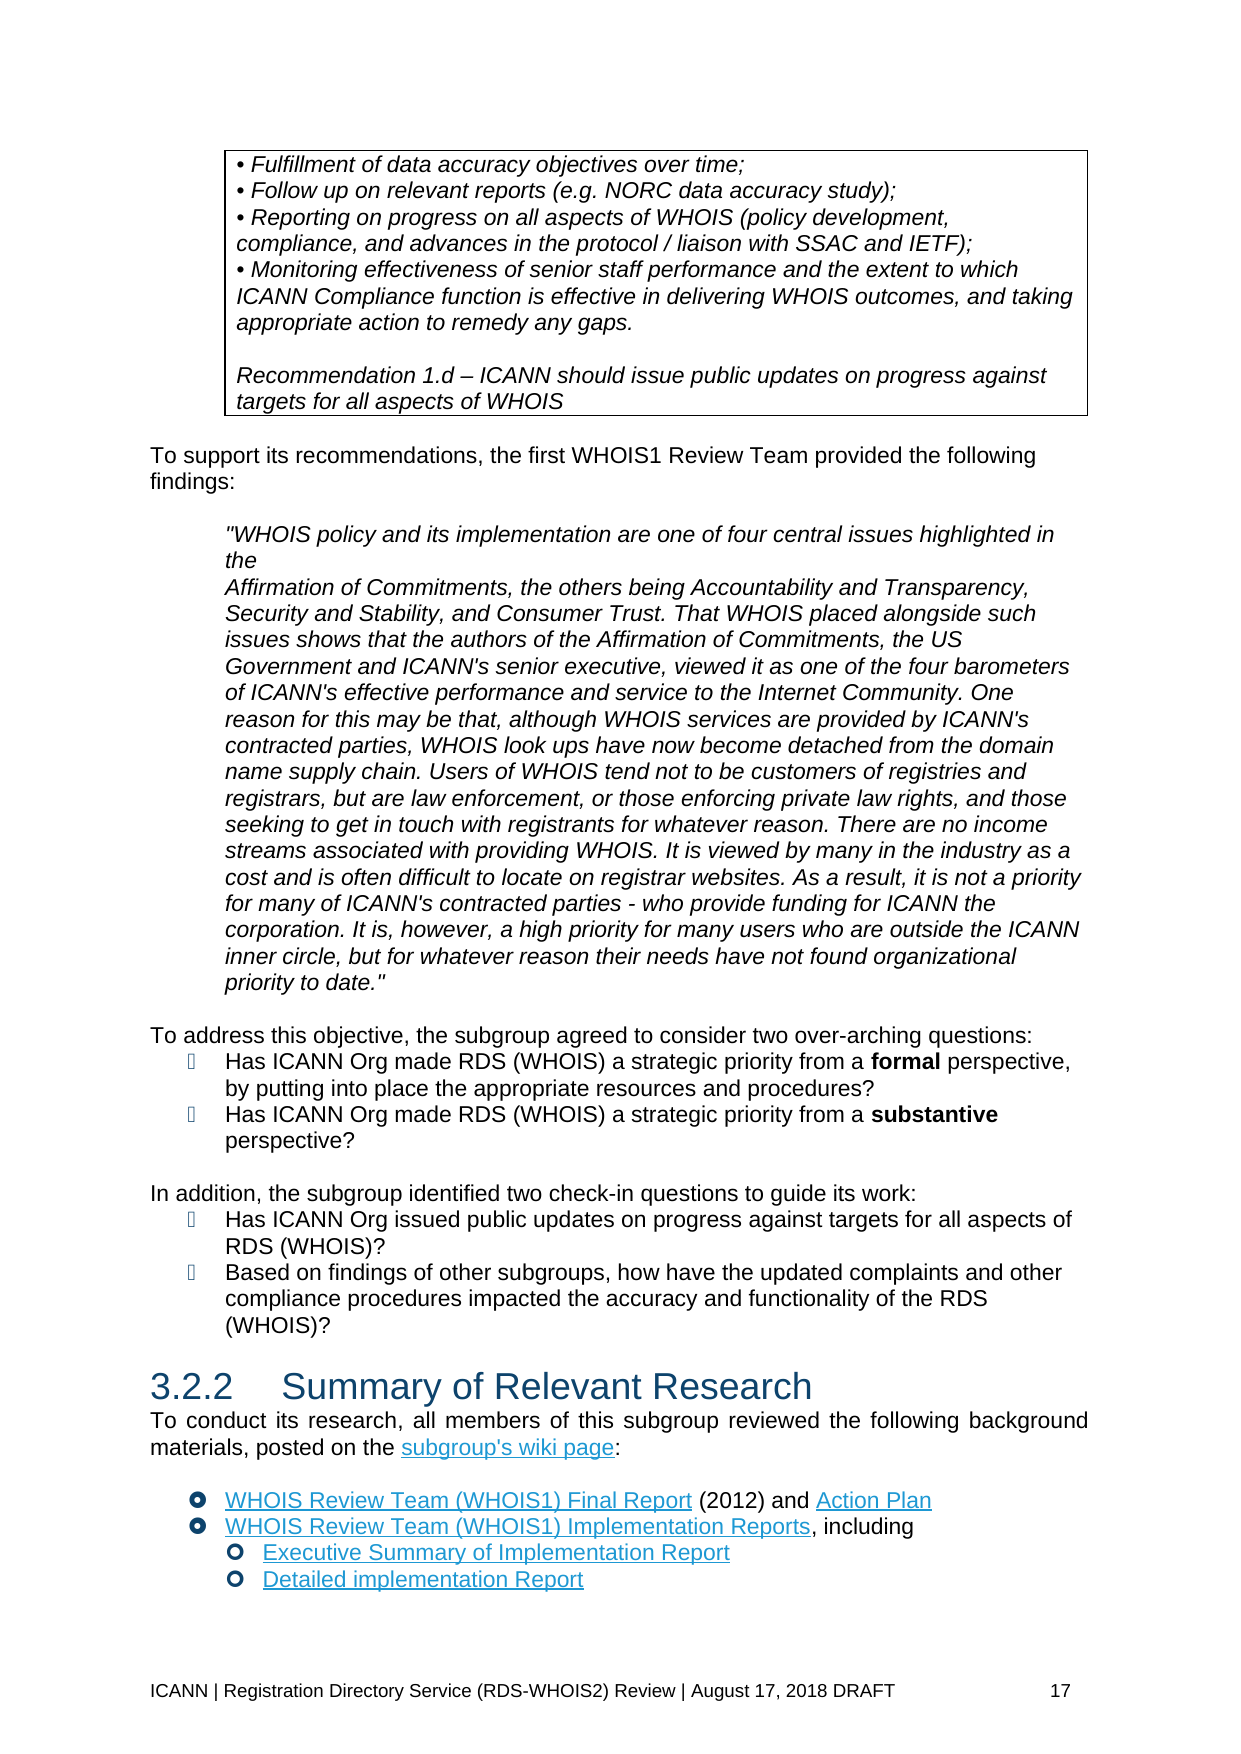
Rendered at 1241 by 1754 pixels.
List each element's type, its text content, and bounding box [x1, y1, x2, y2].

list Has ICANN Org made RDS (WHOIS) a strategic priority from a formal perspective, by putting into place the appropriate resources and procedures? [187, 1048, 1090, 1101]
text To address this objective, the subgroup agreed to consider two over-arching questions: [150, 1022, 1090, 1048]
list Has ICANN Org made RDS (WHOIS) a strategic priority from a substantive perspective? [187, 1101, 1090, 1153]
list WHOIS Review Team (WHOIS1) Implementation Reports, including [187, 1513, 1090, 1539]
list Detailed implementation Report [225, 1566, 1090, 1592]
list Has ICANN Org issued public updates on progress against targets for all aspects of RDS (WHOIS)? [187, 1206, 1090, 1259]
subtitle Summary of Relevant Research [150, 1364, 1090, 1407]
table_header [226, 151, 1087, 414]
text To conduct its research, all members of this subgroup reviewed the following background materials, posted on the subgroup's wiki page: [150, 1407, 1090, 1460]
text "WHOIS policy and its implementation are one of four central issues highlighted in the [225, 521, 1090, 574]
text To support its recommendations, the first WHOIS1 Review Team provided the following findings: [150, 442, 1090, 495]
text Affirmation of Commitments, the others being Accountability and Transparency, Security and Stability, and Consumer Trust. That WHOIS placed alongside such issues shows that the authors of the Affirmation of Commitments, the US Government and ICANN's senior executive, viewed it as one of the four barometers of ICANN's effective performance and service to the Internet Community. One reason for this may be that, although WHOIS services are provided by ICANN's contracted parties, WHOIS look ups have now become detached from the domain name supply chain. Users of WHOIS tend not to be customers of registries and registrars, but are law enforcement, or those enforcing private law rights, and those seeking to get in touch with registrants for whatever reason. There are no income streams associated with providing WHOIS. It is viewed by many in the industry as a cost and is often difficult to locate on registrar websites. As a result, it is not a priority for many of ICANN's contracted parties - who provide funding for ICANN the corporation. It is, however, a high priority for many users who are outside the ICANN inner circle, but for whatever reason their needs have not found organizational priority to date." [225, 574, 1090, 995]
text In addition, the subgroup identified two check-in questions to guide its work: [150, 1180, 1090, 1206]
list WHOIS Review Team (WHOIS1) Final Report (2012) and Action Plan [187, 1487, 1090, 1513]
list Executive Summary of Implementation Report [225, 1539, 1090, 1566]
list Based on findings of other subgroups, how have the updated complaints and other compliance procedures impacted the accuracy and functionality of the RDS (WHOIS)? [187, 1259, 1090, 1338]
